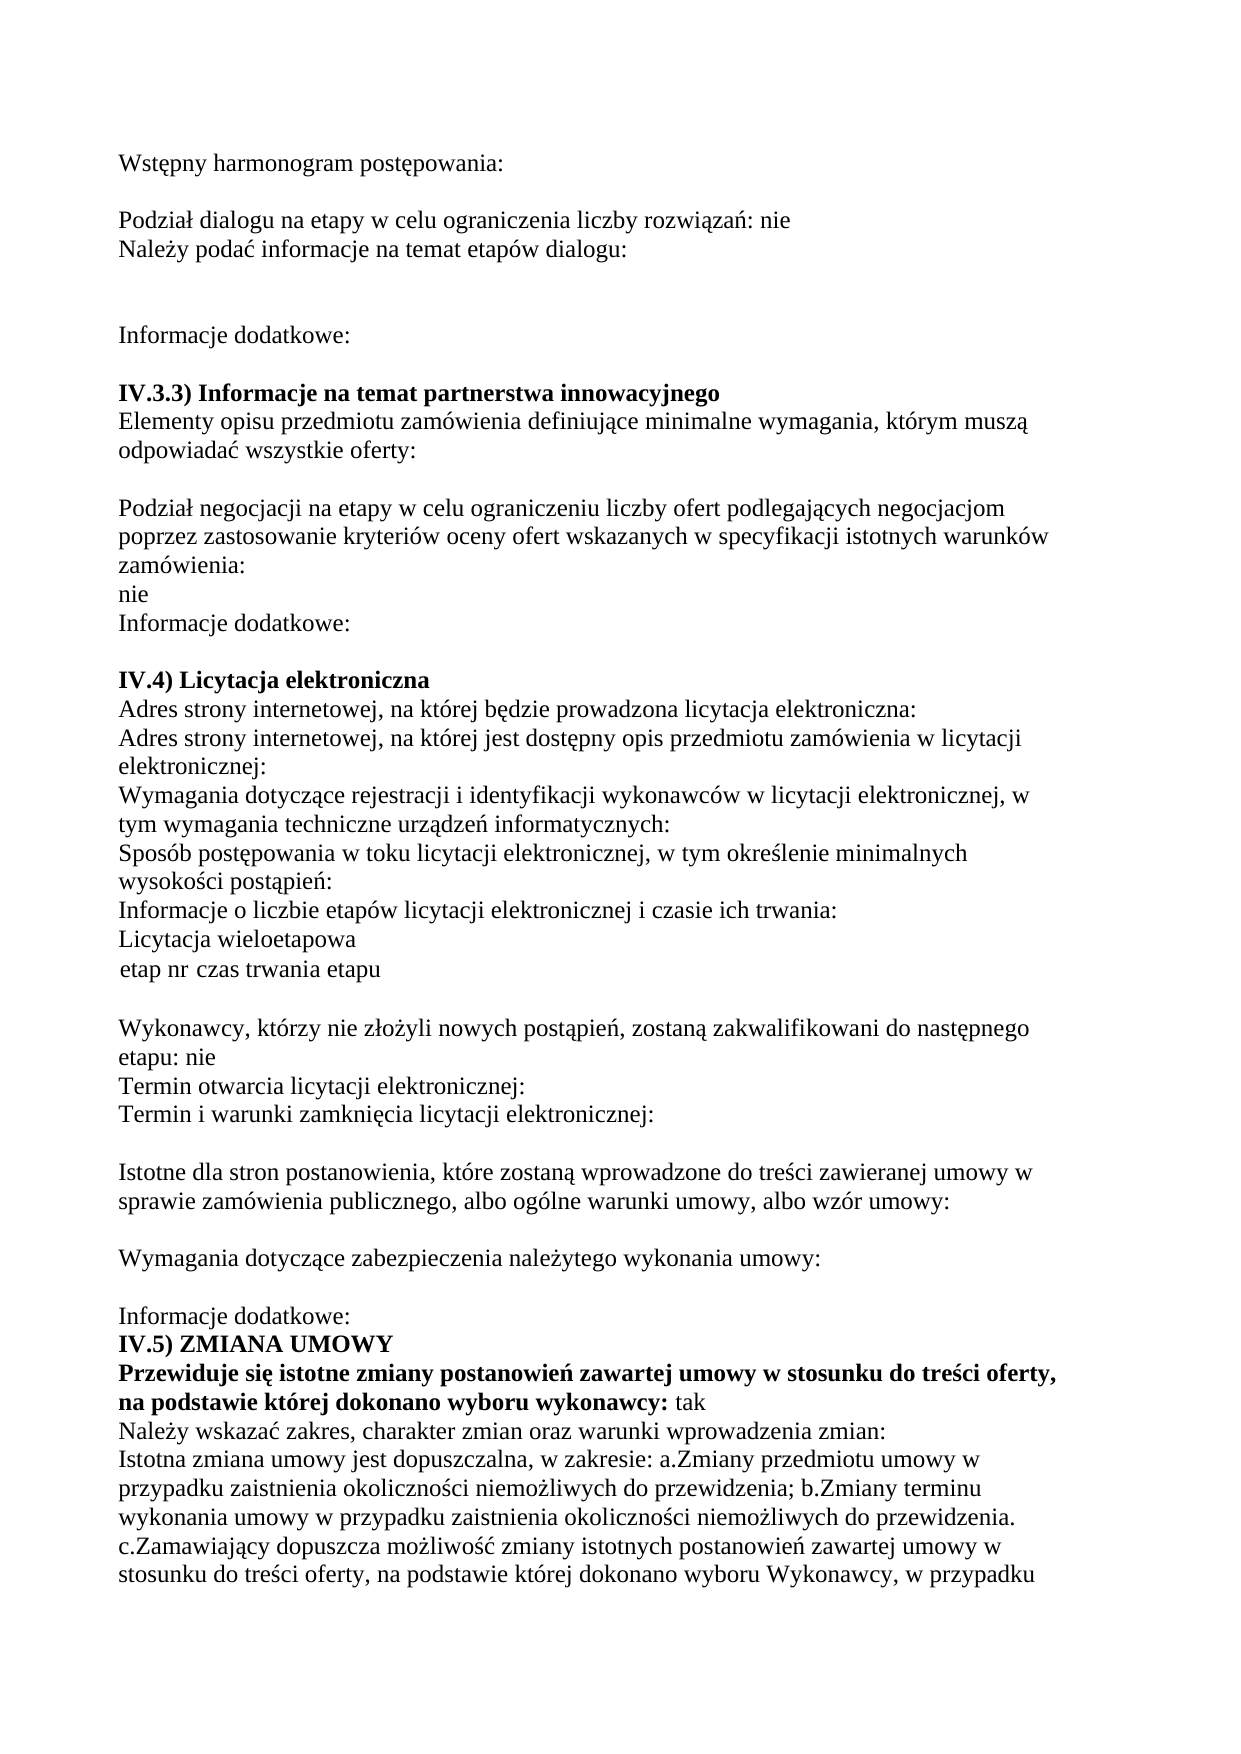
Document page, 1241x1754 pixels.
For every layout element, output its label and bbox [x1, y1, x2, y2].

table_header [118, 148, 1063, 1588]
